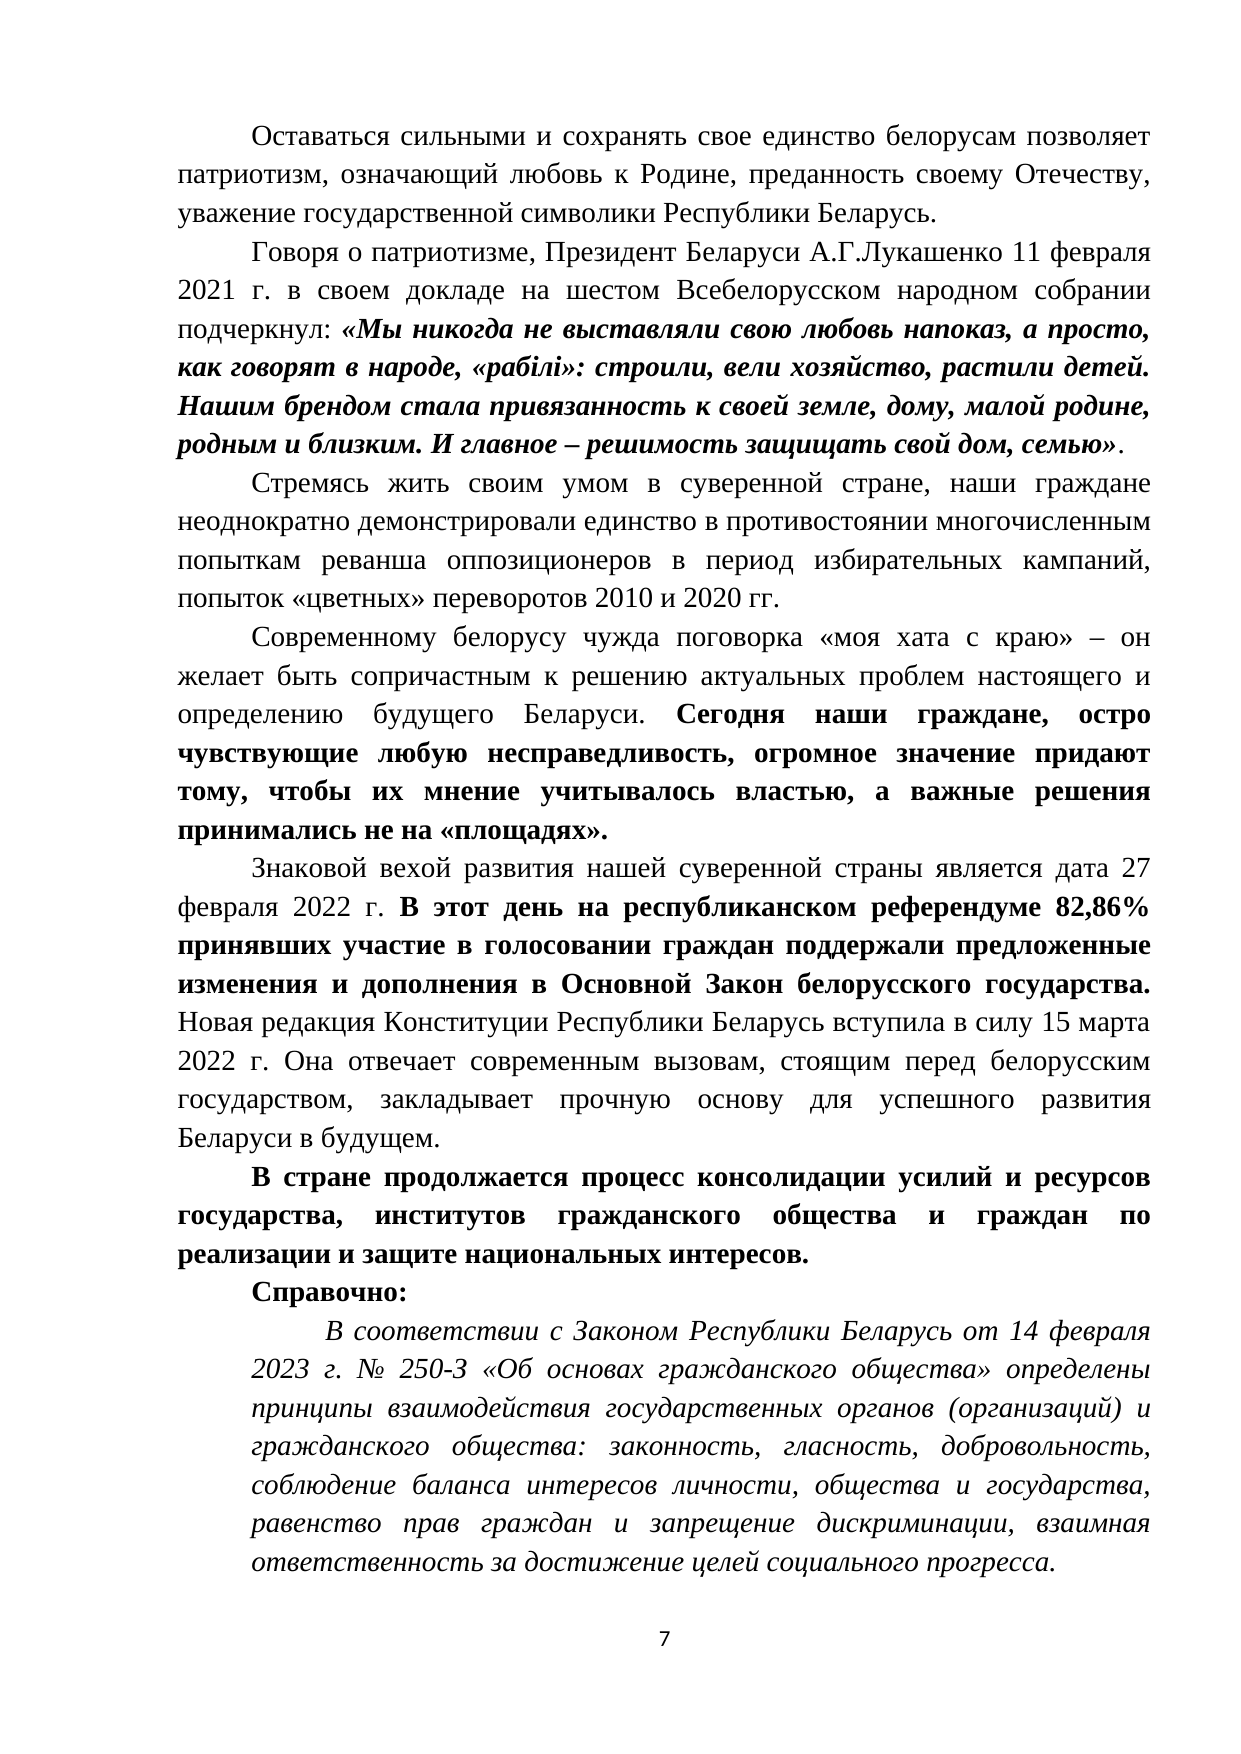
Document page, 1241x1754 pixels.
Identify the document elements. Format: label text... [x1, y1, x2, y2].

text Стремясь жить своим умом в суверенной стране, наши граждане неоднократно демонстрировали единство в противостоянии многочисленным попыткам реванша оппозиционеров в период избирательных кампаний, попыток «цветных» переворотов 2010 и 2020 гг. [177, 465, 1152, 614]
text В стране продолжается процесс консолидации усилий и ресурсов государства, институтов гражданского общества и граждан по реализации и защите национальных интересов. [177, 1159, 1152, 1269]
text В соответствии с Законом Республики Беларусь от 14 февраля 2023 г. № 250-З «Об основах гражданского общества» определены принципы взаимодействия государственных органов (организаций) и гражданского общества: законность, гласность, добровольность, соблюдение баланса интересов личности, общества и государства, равенство прав граждан и запрещение дискриминации, взаимная ответственность за достижение целей социального прогресса. [251, 1313, 1152, 1578]
text Справочно: [177, 1274, 1152, 1308]
text Оставаться сильными и сохранять свое единство белорусам позволяет патриотизм, означающий любовь к Родине, преданность своему Отечеству, уважение государственной символики Республики Беларусь. [177, 118, 1152, 229]
text Современному белорусу чужда поговорка «моя хата с краю» – он желает быть сопричастным к решению актуальных проблем настоящего и определению будущего Беларуси. Сегодня наши граждане, остро чувствующие любую несправедливость, огромное значение придают тому, чтобы их мнение учитывалось властью, а важные решения принимались не на «площадях». [177, 619, 1152, 845]
text Знаковой вехой развития нашей суверенной страны является дата 27 февраля 2022 г. В этот день на республиканском референдуме 82,86% принявших участие в голосовании граждан поддержали предложенные изменения и дополнения в Основной Закон белорусского государства. Новая редакция Конституции Республики Беларусь вступила в силу 15 марта 2022 г. Она отвечает современным вызовам, стоящим перед белорусским государством, закладывает прочную основу для успешного развития Беларуси в будущем. [177, 850, 1152, 1154]
text Говоря о патриотизме, Президент Беларуси А.Г.Лукашенко 11 февраля 2021 г. в своем докладе на шестом Всебелорусском народном собрании подчеркнул: «Мы никогда не выставляли свою любовь напоказ, а просто, как говорят в народе, «рабiлi»: строили, вели хозяйство, растили детей. Нашим брендом стала привязанность к своей земле, дому, малой родине, родным и близким. И главное – решимость защищать свой дом, семью». [177, 234, 1152, 460]
